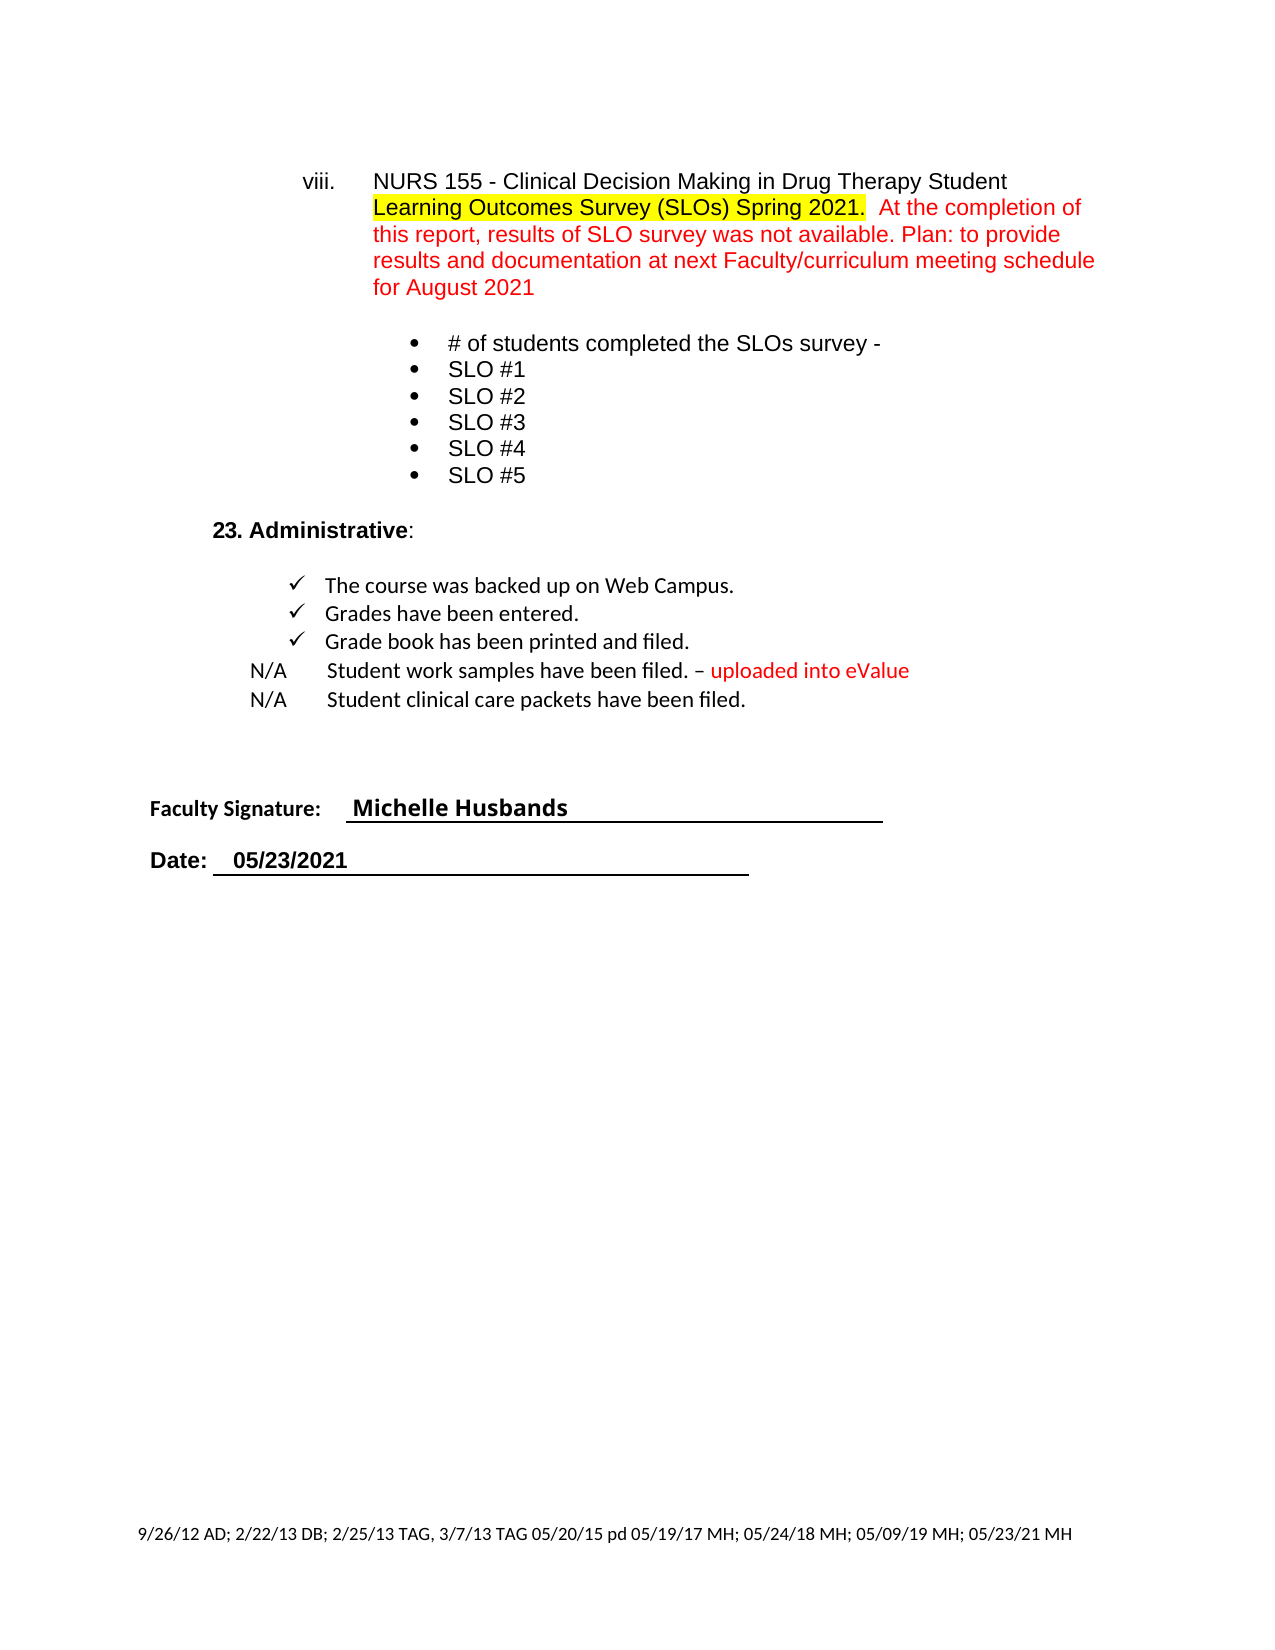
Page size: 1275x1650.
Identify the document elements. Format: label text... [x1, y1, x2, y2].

text 23. Administrative: [212, 517, 1098, 543]
list # of students completed the SLOs survey - [410, 330, 1098, 356]
list SLO #1 [410, 356, 1098, 383]
text Faculty Signature: Michelle Husbands [150, 792, 1098, 823]
text N/A Student clinical care packets have been filed. [250, 686, 1098, 713]
list SLO #2 [410, 383, 1098, 409]
text Date: 05/23/2021 [150, 847, 1098, 874]
list SLO #4 [410, 435, 1098, 462]
text N/A Student work samples have been filed. – uploaded into eValue [250, 656, 1098, 684]
list SLO #3 [410, 409, 1098, 435]
list Grade book has been printed and filed. [287, 627, 1098, 655]
list NURS 155 - Clinical Decision Making in Drug Therapy Student Learning Outcomes Survey (SLOs) Spring 2021. At the completion of this report, results of SLO survey was not available. Plan: to provide results and documentation at next Faculty/curriculum meeting schedule for August 2021 [335, 168, 1098, 300]
list Grades have been entered. [287, 599, 1098, 627]
list The course was backed up on Web Campus. [287, 571, 1098, 599]
list SLO #5 [410, 462, 1098, 488]
